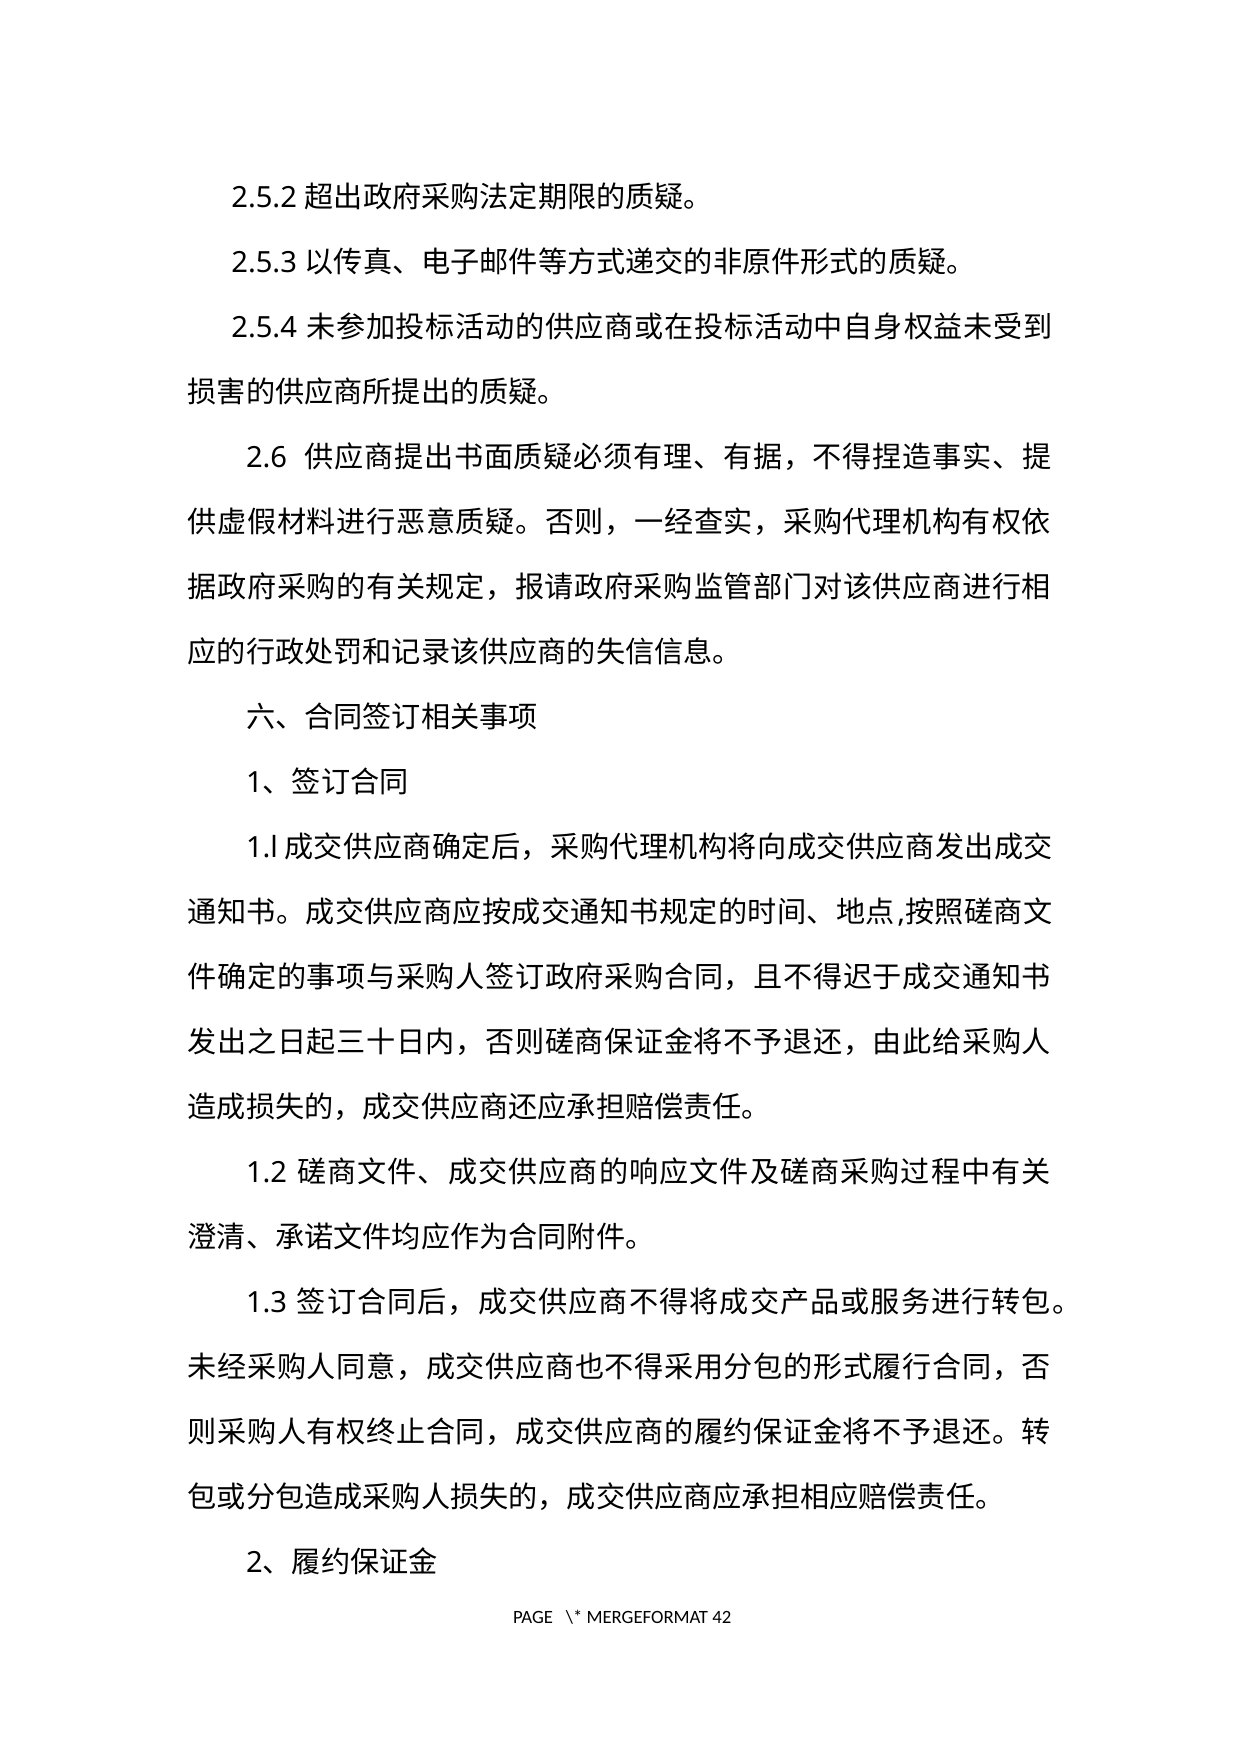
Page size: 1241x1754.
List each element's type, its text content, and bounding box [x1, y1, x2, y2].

text 2、履约保证金 [187, 1527, 1053, 1592]
text 2.5.2 超出政府采购法定期限的质疑。 [187, 162, 1053, 227]
text 2.6 供应商提出书面质疑必须有理、有据，不得捏造事实、提供虚假材料进行恶意质疑。否则，一经查实，采购代理机构有权依据政府采购的有关规定，报请政府采购监管部门对该供应商进行相应的行政处罚和记录该供应商的失信信息。 [187, 422, 1053, 682]
text 1.2 磋商文件、成交供应商的响应文件及磋商采购过程中有关澄清、承诺文件均应作为合同附件。 [187, 1137, 1053, 1267]
text 1.l成交供应商确定后，采购代理机构将向成交供应商发出成交通知书。成交供应商应按成交通知书规定的时间、地点,按照磋商文件确定的事项与采购人签订政府采购合同，且不得迟于成交通知书发出之日起三十日内，否则磋商保证金将不予退还，由此给采购人造成损失的，成交供应商还应承担赔偿责任。 [187, 812, 1053, 1137]
text 1.3 签订合同后，成交供应商不得将成交产品或服务进行转包。未经采购人同意，成交供应商也不得采用分包的形式履行合同，否则采购人有权终止合同，成交供应商的履约保证金将不予退还。转包或分包造成采购人损失的，成交供应商应承担相应赔偿责任。 [187, 1267, 1053, 1527]
text 1、签订合同 [187, 747, 1053, 812]
text 2.5.3 以传真、电子邮件等方式递交的非原件形式的质疑。 [187, 227, 1053, 292]
text 2.5.4 未参加投标活动的供应商或在投标活动中自身权益未受到损害的供应商所提出的质疑。 [187, 292, 1053, 422]
text 六、合同签订相关事项 [187, 682, 1053, 747]
